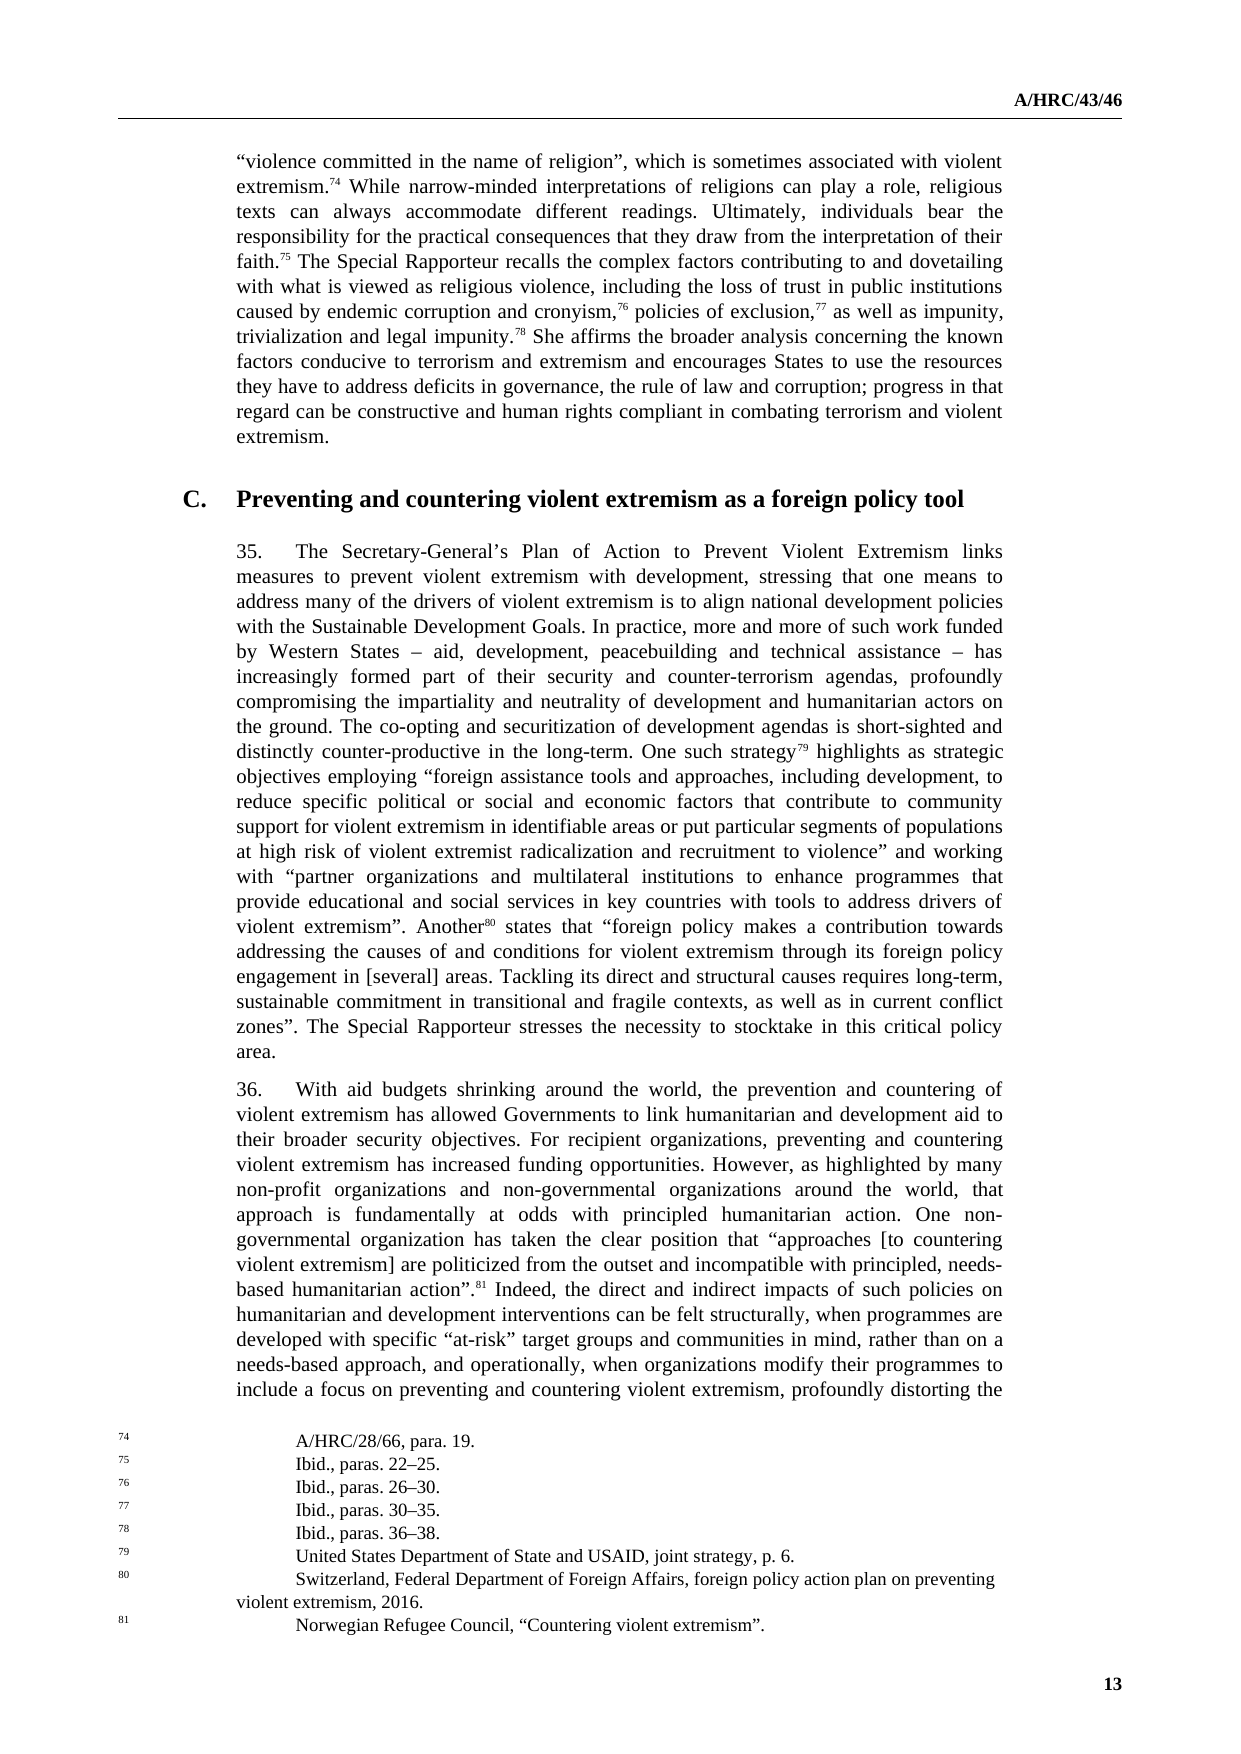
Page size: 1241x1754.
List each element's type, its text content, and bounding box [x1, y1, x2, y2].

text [236, 1076, 1004, 1401]
text 35. The Secretary-General’s Plan of Action to Prevent Violent Extremism links measures to prevent violent extremism with development, stressing that one means to address many of the drivers of violent extremism is to align national development policies with the Sustainable Development Goals. In practice, more and more of such work funded by Western States – aid, development, peacebuilding and technical assistance – has increasingly formed part of their security and counter-terrorism agendas, profoundly compromising the impartiality and neutrality of development and humanitarian actors on the ground. The co-opting and securitization of development agendas is short-sighted and distinctly counter-productive in the long-term. One such strategy highlights as strategic objectives employing “foreign assistance tools and approaches, including development, to reduce specific political or social and economic factors that contribute to community support for violent extremism in identifiable areas or put particular segments of populations at high risk of violent extremist radicalization and recruitment to violence” and working with “partner organizations and multilateral institutions to enhance programmes that provide educational and social services in key countries with tools to address drivers of violent extremism”. Another states that “foreign policy makes a contribution towards addressing the causes of and conditions for violent extremism through its foreign policy engagement in [several] areas. Tackling its direct and structural causes requires long-term, sustainable commitment in transitional and fragile contexts, as well as in current conflict zones”. The Special Rapporteur stresses the necessity to stocktake in this critical policy area. [236, 538, 1004, 1063]
text C. Preventing and countering violent extremism as a foreign policy tool [118, 485, 1004, 513]
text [236, 148, 1004, 448]
